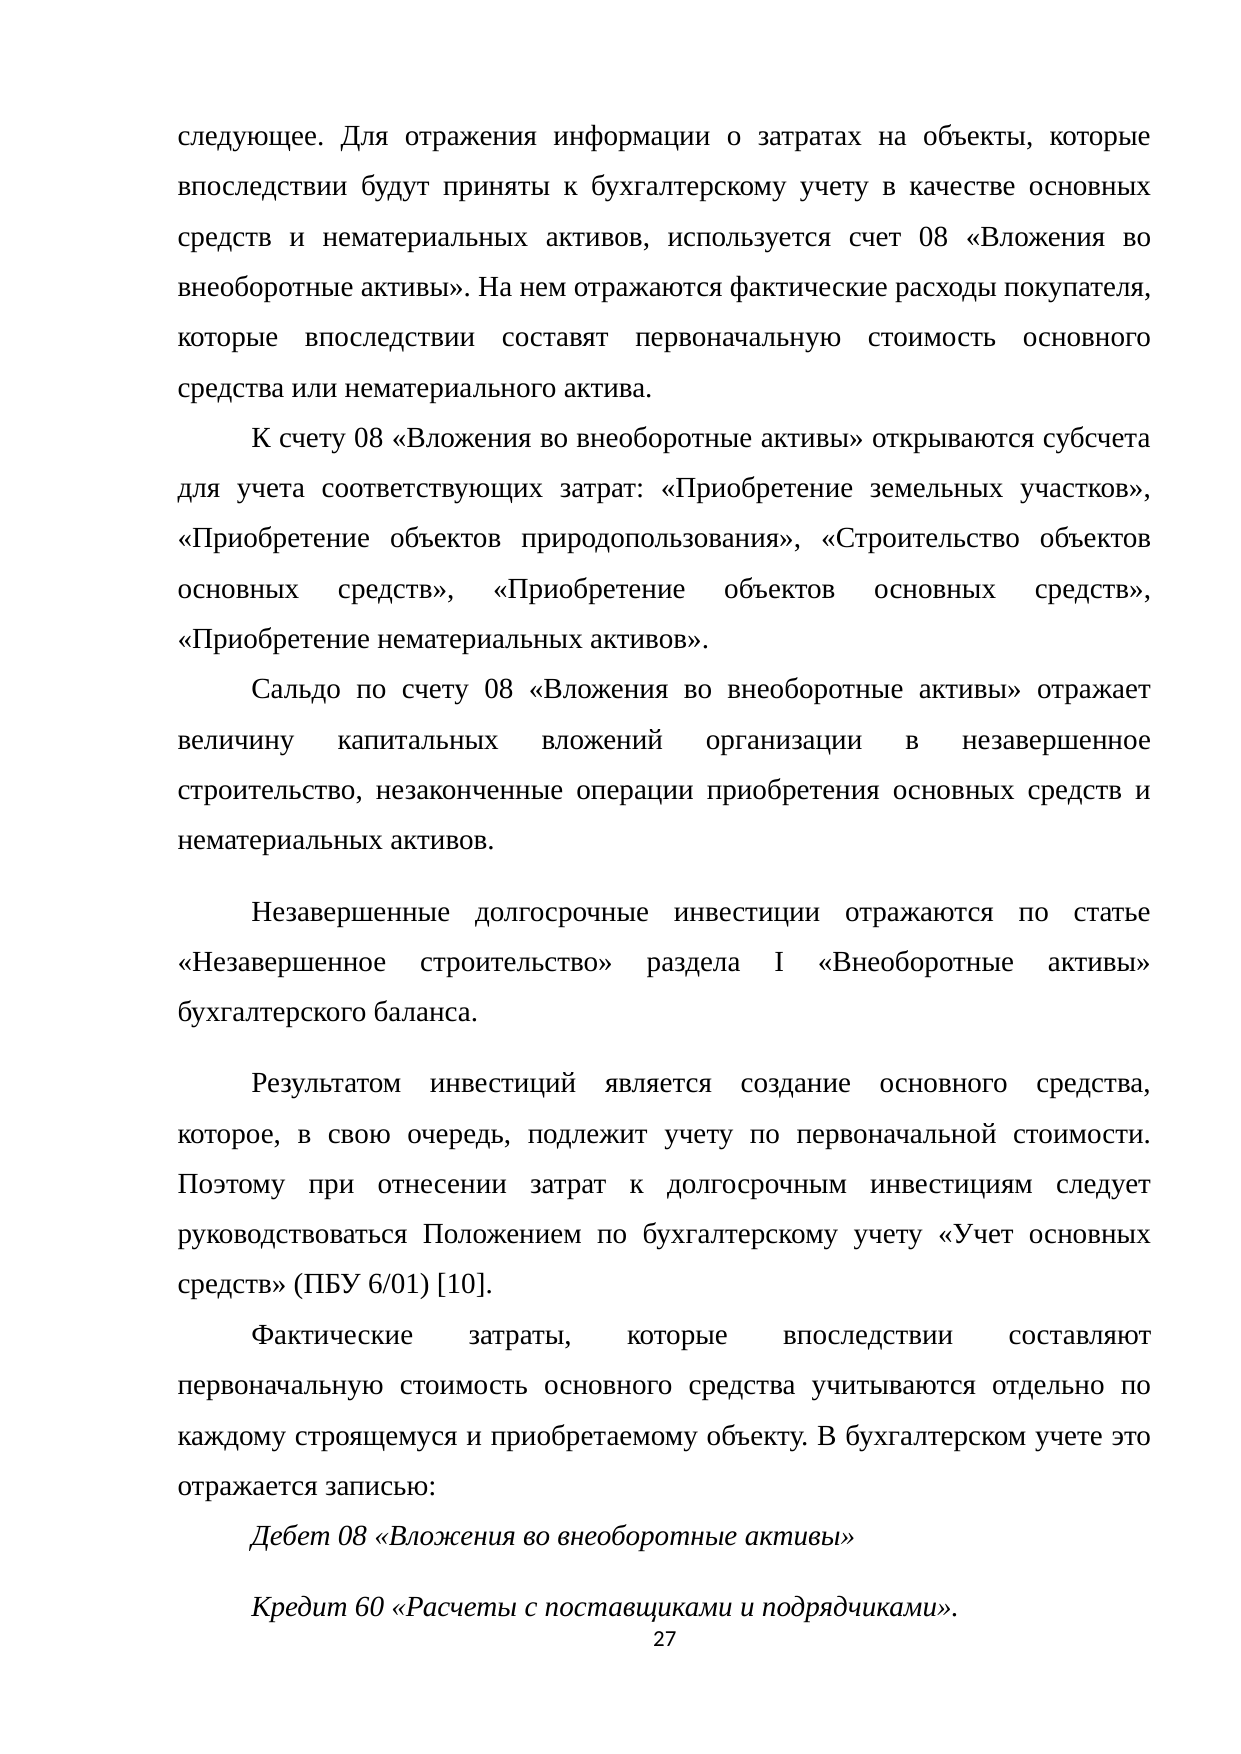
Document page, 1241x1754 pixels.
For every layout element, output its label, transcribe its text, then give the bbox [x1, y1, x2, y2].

text Кредит 60 «Расчеты с поставщиками и подрядчиками». [177, 1589, 1152, 1623]
text Сальдо по счету 08 «Вложения во внеоборотные активы» отражает величину капитальных вложений организации в незавершенное строительство, незаконченные операции приобретения основных средств и нематериальных активов. [177, 672, 1152, 856]
text Дебет 08 «Вложения во внеоборотные активы» [177, 1518, 1152, 1552]
text Фактические затраты, которые впоследствии составляют первоначальную стоимость основного средства учитываются отдельно по каждому строящемуся и приобретаемому объекту. В бухгалтерском учете это отражается записью: [177, 1317, 1152, 1501]
text Результатом инвестиций является создание основного средства, которое, в свою очередь, подлежит учету по первоначальной стоимости. Поэтому при отнесении затрат к долгосрочным инвестициям следует руководствоваться Положением по бухгалтерскому учету «Учет основных средств» (ПБУ 6/01) [10]. [177, 1065, 1152, 1300]
text Незавершенные долгосрочные инвестиции отражаются по статье «Незавершенное строительство» раздела I «Внеоборотные активы» бухгалтерского баланса. [177, 894, 1152, 1028]
text К счету 08 «Вложения во внеоборотные активы» открываются субсчета для учета соответствующих затрат: «Приобретение земельных участков», «Приобретение объектов природопользования», «Строительство объектов основных средств», «Приобретение объектов основных средств», «Приобретение нематериальных активов». [177, 420, 1152, 655]
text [177, 118, 1152, 403]
